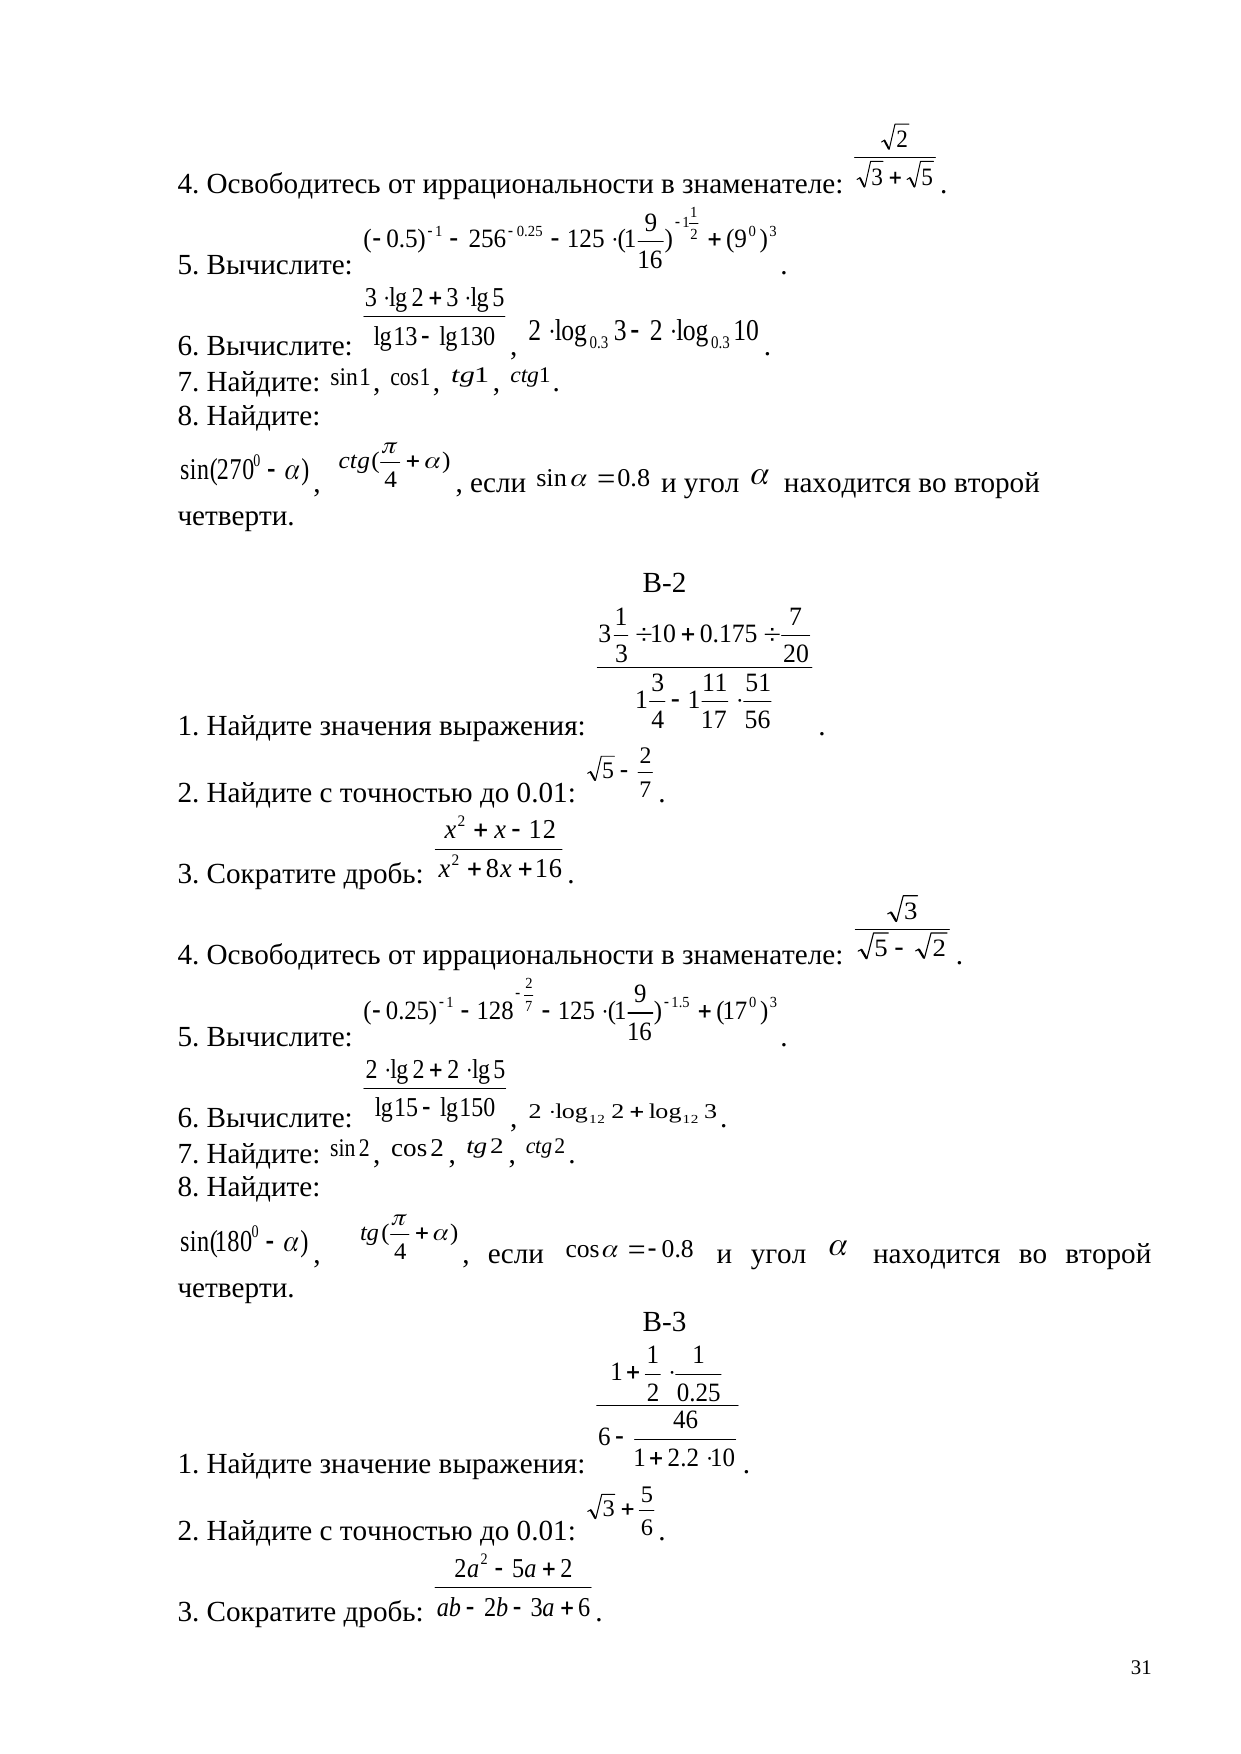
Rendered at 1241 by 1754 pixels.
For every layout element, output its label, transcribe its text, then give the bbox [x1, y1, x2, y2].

text , , если и угол находится во второй [177, 431, 1152, 498]
text 1. Найдите значения выражения: . [177, 599, 1152, 741]
text В-2 [177, 566, 1152, 599]
text 4. Освободитесь от иррациональности в знаменателе: . [177, 118, 1152, 199]
text 5. Вычислите: . [177, 971, 1152, 1052]
text 5. Вычислите: . [177, 199, 1152, 281]
text 2. Найдите с точностью до 0.01: . [177, 1479, 1152, 1547]
text В-3 [177, 1304, 1152, 1337]
text четверти. [177, 498, 1152, 532]
text 3. Сократите дробь: . [177, 808, 1152, 890]
text 1. Найдите значение выражения: . [177, 1337, 1152, 1479]
text 3. Сократите дробь: . [177, 1547, 1152, 1628]
text 6. Вычислите: , . [177, 281, 1152, 362]
text 7. Найдите: , , , . [177, 362, 1152, 398]
text 4. Освободитесь от иррациональности в знаменателе: . [177, 890, 1152, 971]
text 2. Найдите с точностью до 0.01: . [177, 741, 1152, 808]
text 8. Найдите: [177, 398, 1152, 431]
text 7. Найдите: , , , . [177, 1133, 1152, 1169]
text 6. Вычислите: , . [177, 1052, 1152, 1133]
text 8. Найдите: [177, 1169, 1152, 1203]
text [177, 1203, 1152, 1304]
